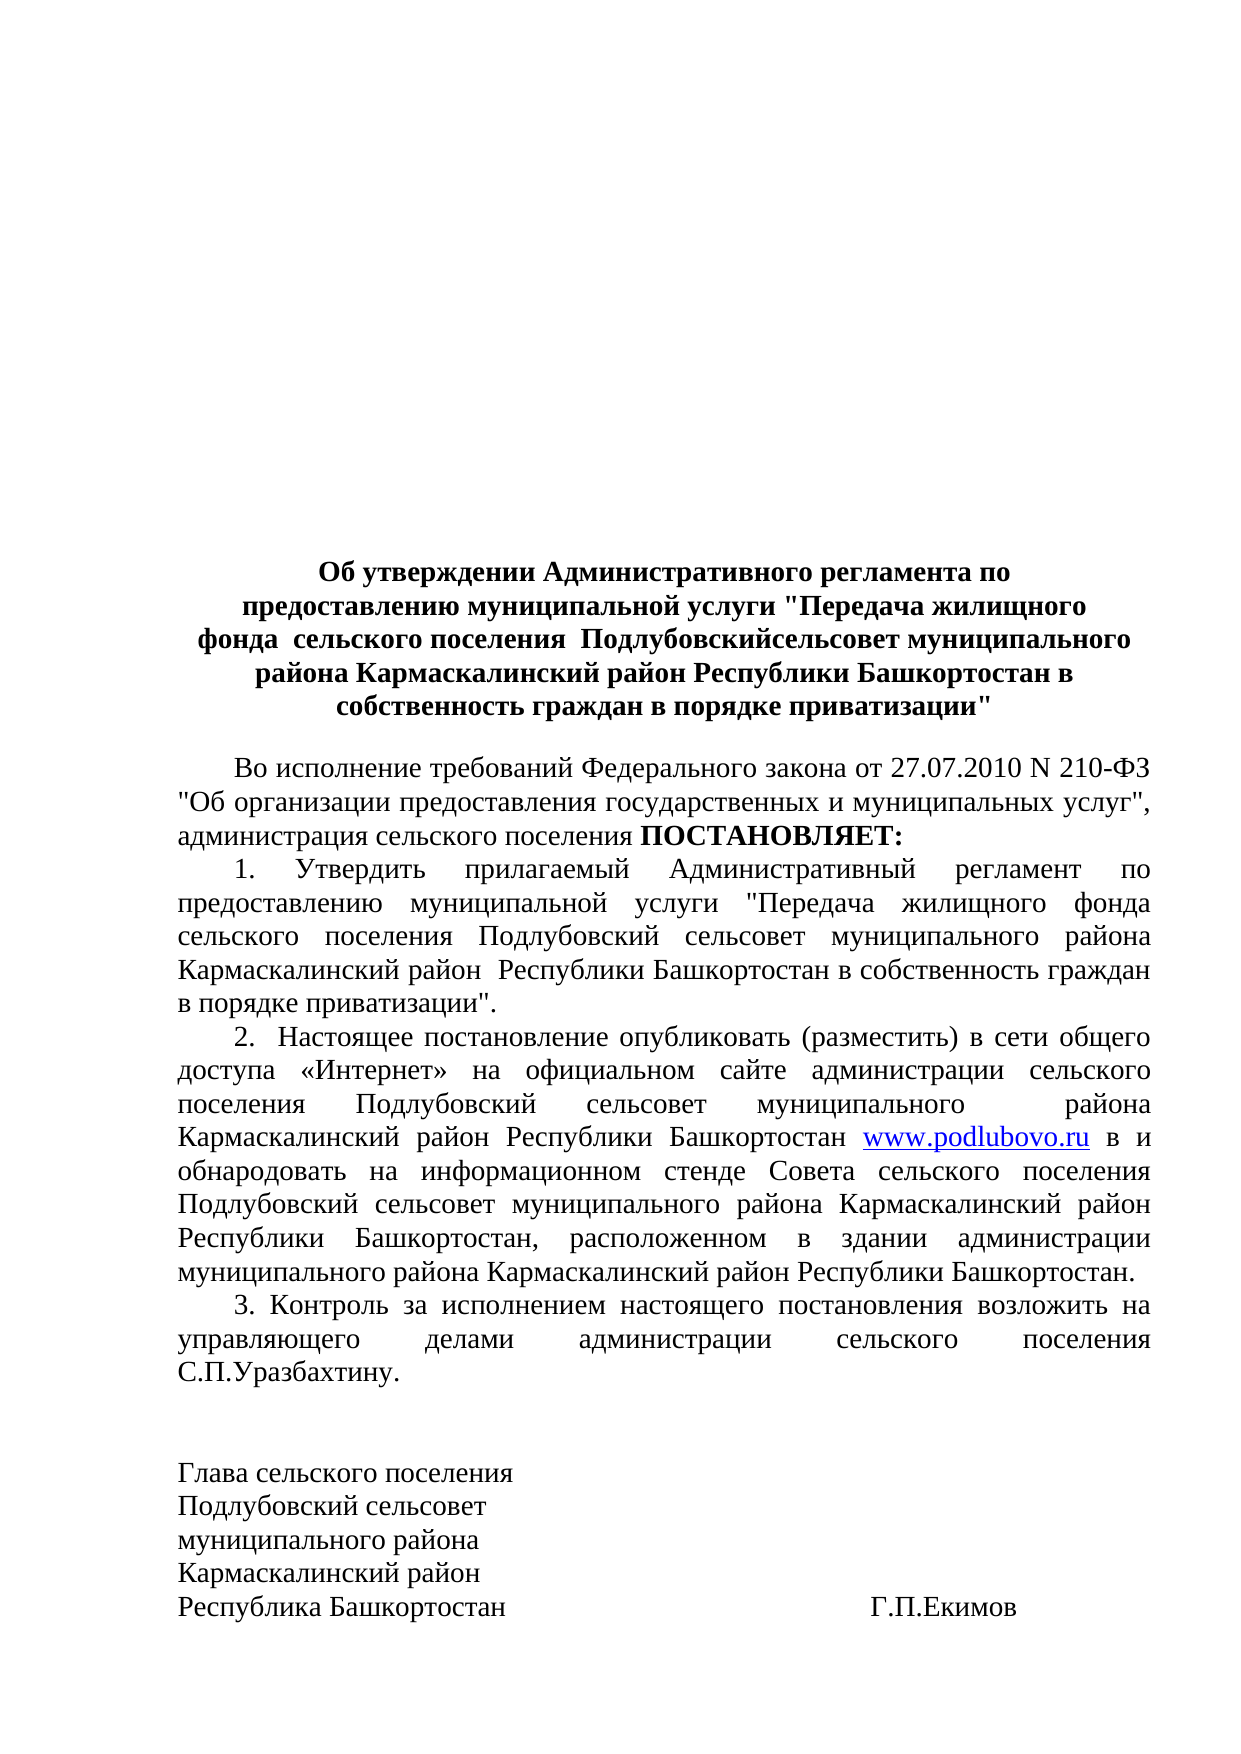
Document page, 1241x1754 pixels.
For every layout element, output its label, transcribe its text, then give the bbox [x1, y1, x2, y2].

text муниципального района [177, 1522, 1152, 1556]
text Подлубовский сельсовет [177, 1488, 1152, 1522]
text Кармаскалинский район [177, 1556, 1152, 1589]
text Во исполнение требований Федерального закона от 27.07.2010 N 210-ФЗ "Об организации предоставления государственных и муниципальных услуг", администрация сельского поселения ПОСТАНОВЛЯЕТ: [177, 751, 1152, 851]
text 1. Утвердить прилагаемый Административный регламент по предоставлению муниципальной услуги "Передача жилищного фонда сельского поселения Подлубовский сельсовет муниципального района Кармаскалинский район Республики Башкортостан в собственность граждан в порядке приватизации". [177, 851, 1152, 1019]
title фонда сельского поселения Подлубовскийсельсовет муниципального района Кармаскалинский район Республики Башкортостан в собственность граждан в порядке приватизации" [177, 621, 1152, 722]
text 3. Контроль за исполнением настоящего постановления возложить на управляющего делами администрации сельского поселения С.П.Уразбахтину. [177, 1287, 1152, 1388]
title предоставлению муниципальной услуги "Передача жилищного [177, 588, 1152, 621]
title Об утверждении Административного регламента по [177, 554, 1152, 588]
text Глава сельского поселения [177, 1455, 1152, 1488]
text 2. Настоящее постановление опубликовать (разместить) в сети общего доступа «Интернет» на официальном сайте администрации сельского поселения Подлубовский сельсовет муниципального района Кармаскалинский район Республики Башкортостан www.podlubovo.ru в и обнародовать на информационном стенде Совета сельского поселения Подлубовский сельсовет муниципального района Кармаскалинский район Республики Башкортостан, расположенном в здании администрации муниципального района Кармаскалинский район Республики Башкортостан. [177, 1019, 1152, 1287]
text Республика Башкортостан Г.П.Екимов [177, 1589, 1152, 1623]
